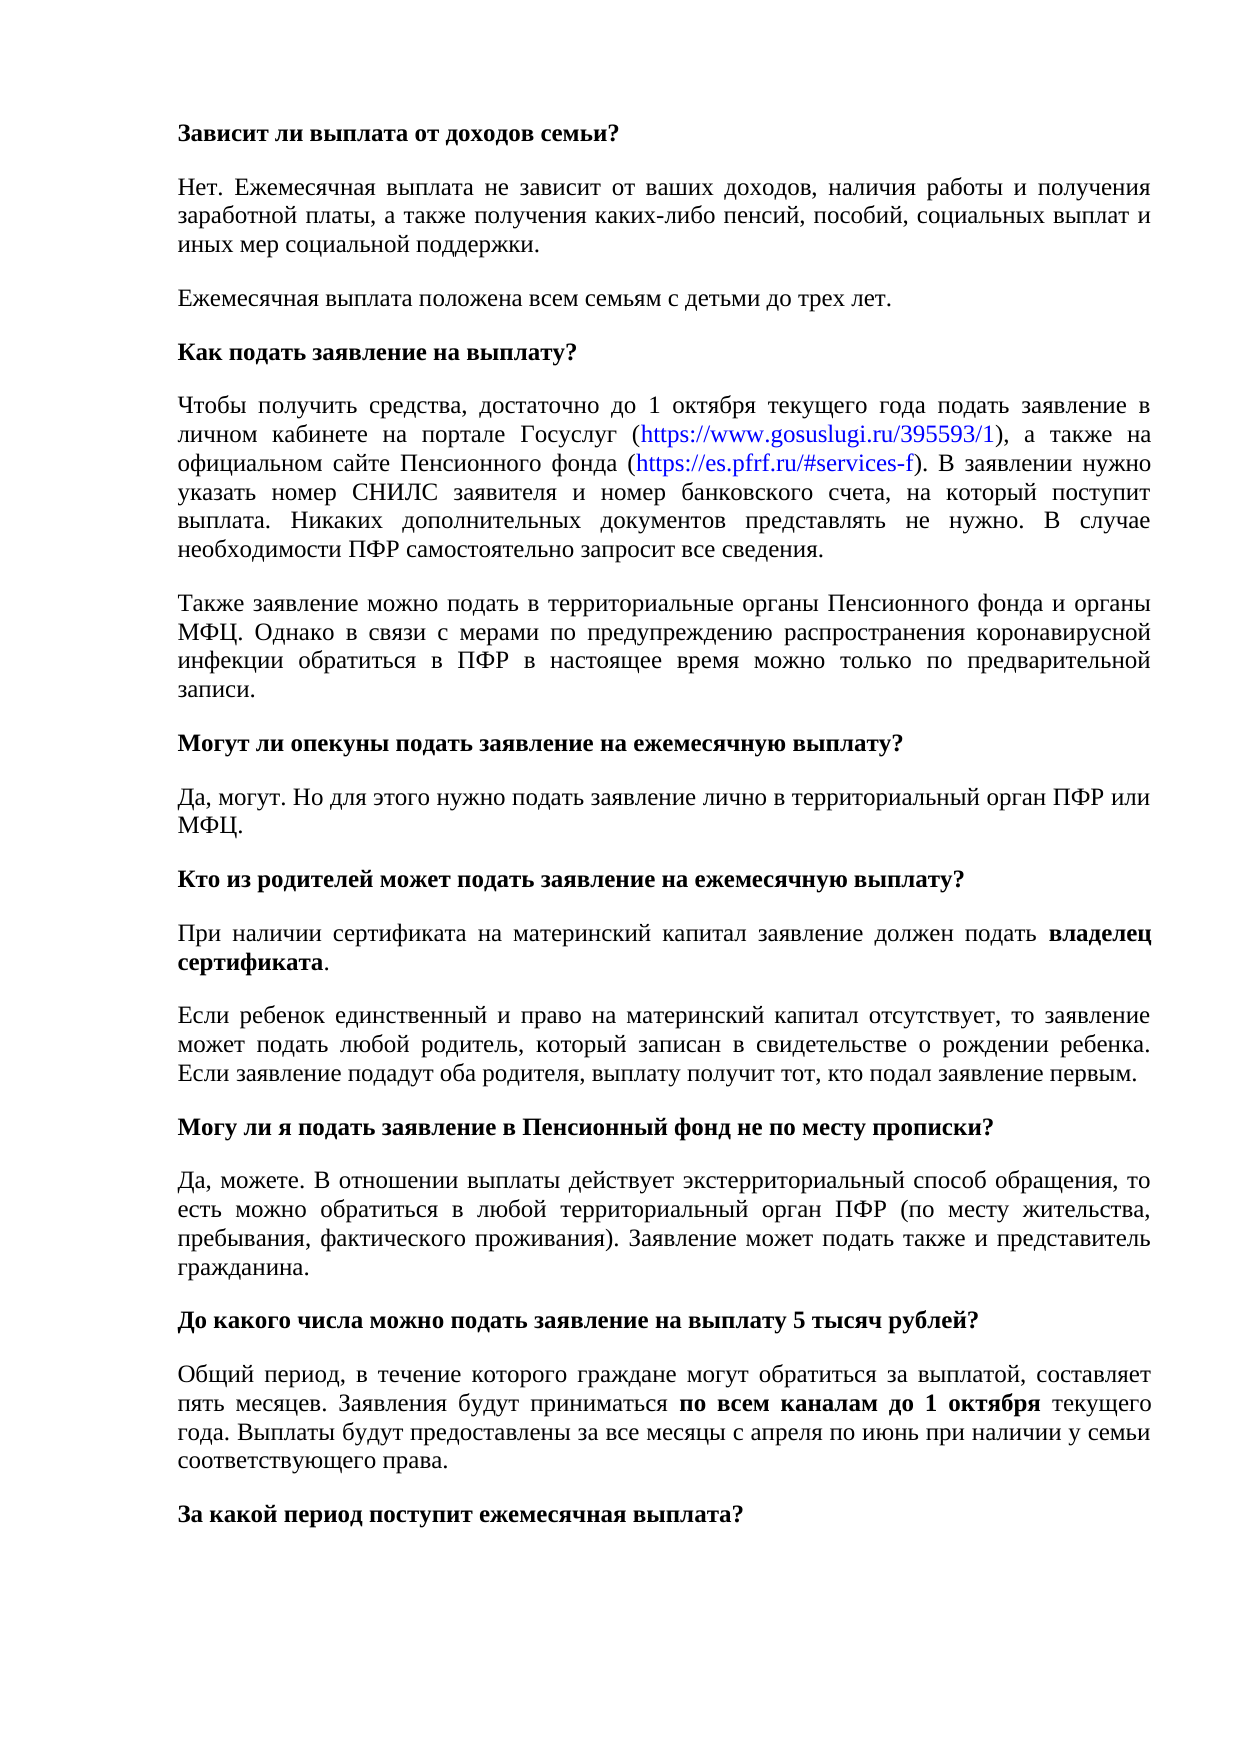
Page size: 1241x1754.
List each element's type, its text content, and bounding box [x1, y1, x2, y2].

text Ежемесячная выплата положена всем семьям с детьми до трех лет. [177, 283, 1152, 312]
text Нет. Ежемесячная выплата не зависит от ваших доходов, наличия работы и получения заработной платы, а также получения каких-либо пенсий, пособий, социальных выплат и иных мер социальной поддержки. [177, 172, 1152, 258]
text Как подать заявление на выплату? [177, 337, 1152, 366]
text Общий период, в течение которого граждане могут обратиться за выплатой, составляет пять месяцев. Заявления будут приниматься по всем каналам до 1 октября текущего года. Выплаты будут предоставлены за все месяцы с апреля по июнь при наличии у семьи соответствующего права. [177, 1359, 1152, 1474]
text Кто из родителей может подать заявление на ежемесячную выплату? [177, 864, 1152, 893]
text Чтобы получить средства, достаточно до 1 октября текущего года подать заявление в личном кабинете на портале Госуслуг (https://www.gosuslugi.ru/395593/1), а также на официальном сайте Пенсионного фонда (https://es.pfrf.ru/#services-f). В заявлении нужно указать номер СНИЛС заявителя и номер банковского счета, на который поступит выплата. Никаких дополнительных документов представлять не нужно. В случае необходимости ПФР самостоятельно запросит все сведения. [177, 391, 1152, 563]
text За какой период поступит ежемесячная выплата? [177, 1499, 1152, 1528]
text Да, можете. В отношении выплаты действует экстерриториальный способ обращения, то есть можно обратиться в любой территориальный орган ПФР (по месту жительства, пребывания, фактического проживания). Заявление может подать также и представитель гражданина. [177, 1166, 1152, 1281]
text При наличии сертификата на материнский капитал заявление должен подать владелец сертификата. [177, 918, 1152, 976]
text До какого числа можно подать заявление на выплату 5 тысяч рублей? [177, 1306, 1152, 1334]
text Могут ли опекуны подать заявление на ежемесячную выплату? [177, 728, 1152, 757]
text Также заявление можно подать в территориальные органы Пенсионного фонда и органы МФЦ. Однако в связи с мерами по предупреждению распространения коронавирусной инфекции обратиться в ПФР в настоящее время можно только по предварительной записи. [177, 588, 1152, 703]
text Да, могут. Но для этого нужно подать заявление лично в территориальный орган ПФР или МФЦ. [177, 782, 1152, 839]
text Могу ли я подать заявление в Пенсионный фонд не по месту прописки? [177, 1112, 1152, 1141]
text Если ребенок единственный и право на материнский капитал отсутствует, то заявление может подать любой родитель, который записан в свидетельстве о рождении ребенка. Если заявление подадут оба родителя, выплату получит тот, кто подал заявление первым. [177, 1001, 1152, 1087]
text Зависит ли выплата от доходов семьи? [177, 118, 1152, 147]
